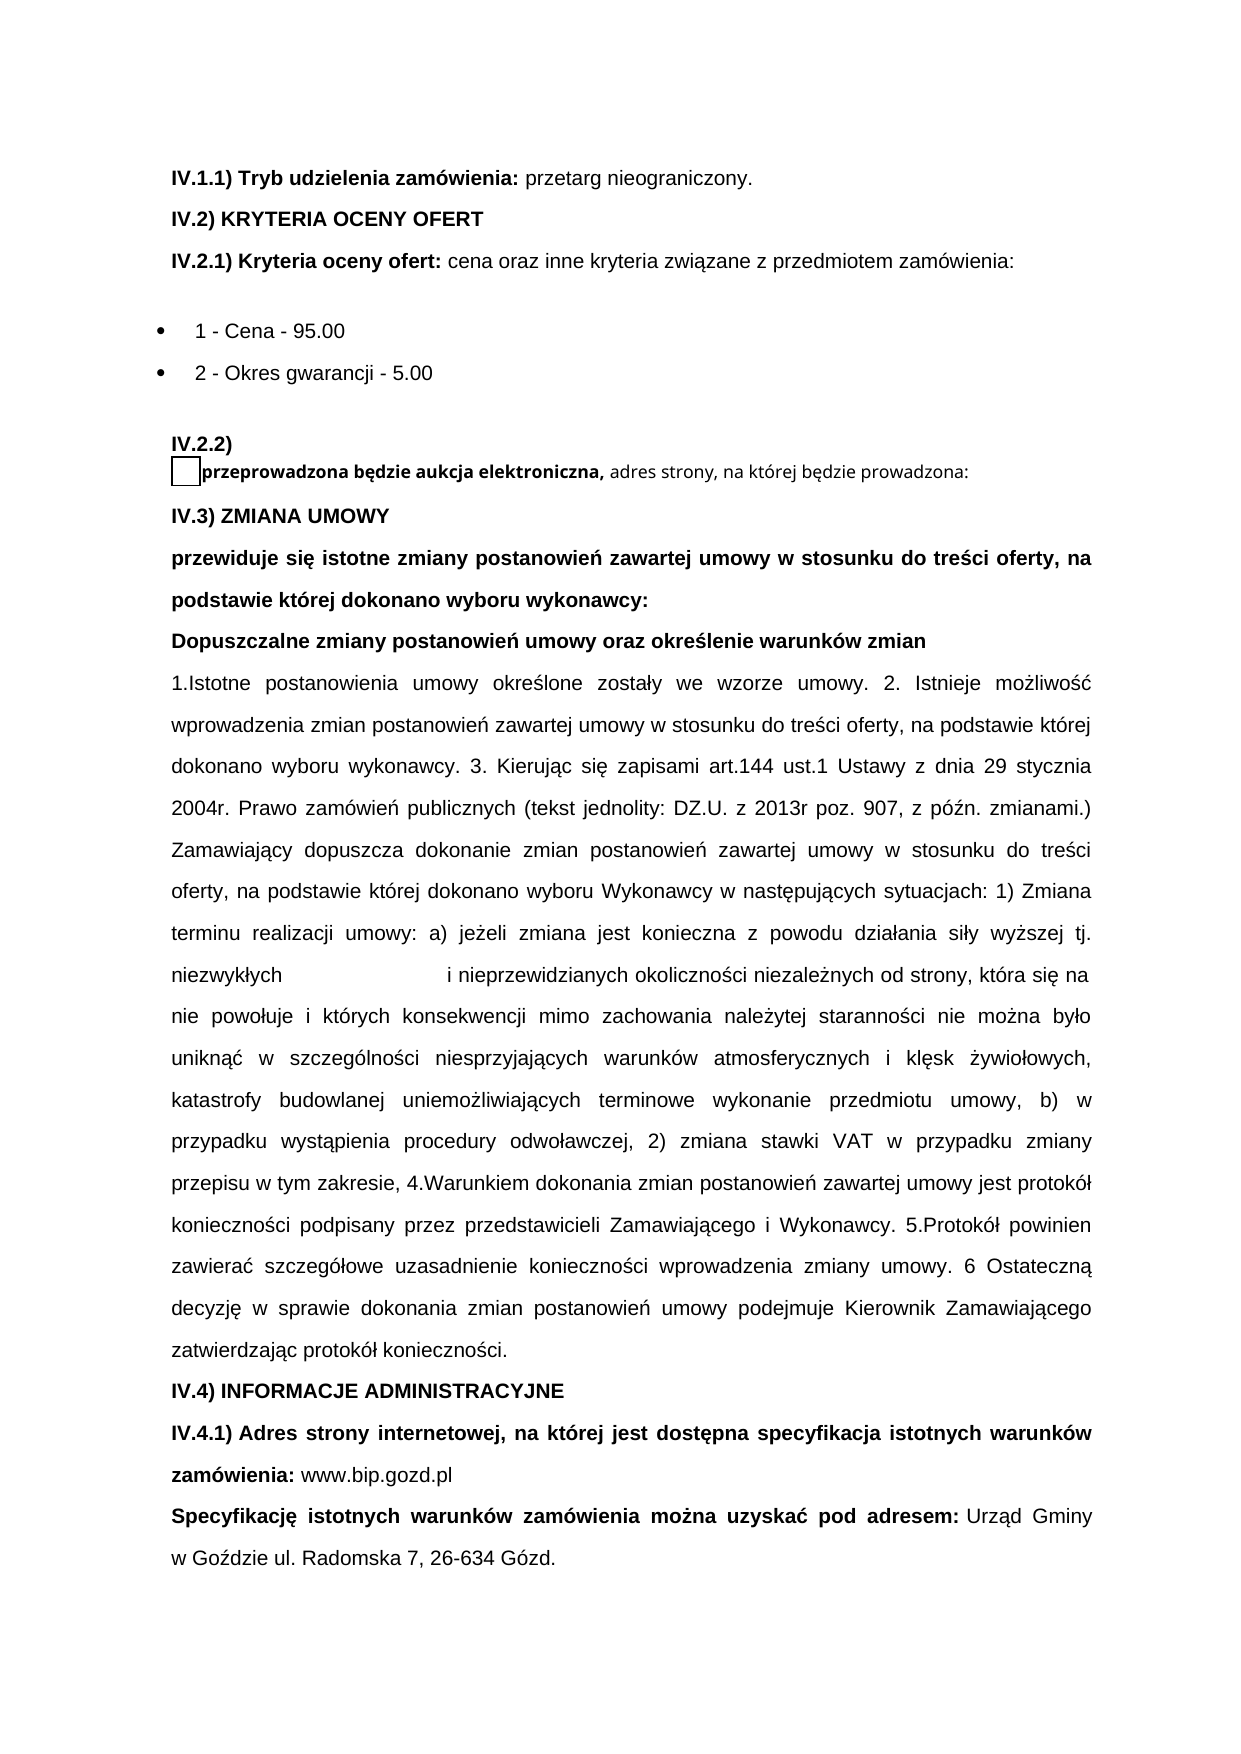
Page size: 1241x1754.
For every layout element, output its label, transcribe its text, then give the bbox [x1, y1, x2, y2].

text przewiduje się istotne zmiany postanowień zawartej umowy w stosunku do treści oferty, na podstawie której dokonano wyboru wykonawcy: [171, 528, 1093, 611]
text IV.1.1) Tryb udzielenia zamówienia: przetarg nieograniczony. [171, 148, 1093, 189]
text Dopuszczalne zmiany postanowień umowy oraz określenie warunków zmian [171, 611, 1093, 653]
table_header [173, 458, 199, 485]
text IV.2) KRYTERIA OCENY OFERT [171, 189, 1093, 231]
text IV.2.2) [171, 414, 1093, 456]
text IV.4.1) Adres strony internetowej, na której jest dostępna specyfikacja istotnych warunków zamówienia: www.bip.gozd.pl Specyfikację istotnych warunków zamówienia można uzyskać pod adresem: Urząd Gminy w Goździe ul. Radomska 7, 26-634 Gózd. [171, 1403, 1093, 1570]
text IV.3) ZMIANA UMOWY [171, 486, 1093, 528]
list 2 - Okres gwarancji - 5.00 [157, 343, 1093, 385]
list 1 - Cena - 95.00 [157, 302, 1093, 343]
table_header przeprowadzona będzie aukcja elektroniczna, adres strony, na której będzie prowadzona: [201, 456, 1059, 485]
text IV.2.1) Kryteria oceny ofert: cena oraz inne kryteria związane z przedmiotem zamówienia: [171, 231, 1093, 273]
text 1.Istotne postanowienia umowy określone zostały we wzorze umowy. 2. Istnieje możliwość wprowadzenia zmian postanowień zawartej umowy w stosunku do treści oferty, na podstawie której dokonano wyboru wykonawcy. 3. Kierując się zapisami art.144 ust.1 Ustawy z dnia 29 stycznia 2004r. Prawo zamówień publicznych (tekst jednolity: DZ.U. z 2013r poz. 907, z późn. zmianami.) Zamawiający dopuszcza dokonanie zmian postanowień zawartej umowy w stosunku do treści oferty, na podstawie której dokonano wyboru Wykonawcy w następujących sytuacjach: 1) Zmiana terminu realizacji umowy: a) jeżeli zmiana jest konieczna z powodu działania siły wyższej tj. niezwykłych i nieprzewidzianych okoliczności niezależnych od strony, która się na nie powołuje i których konsekwencji mimo zachowania należytej staranności nie można było uniknąć w szczególności niesprzyjających warunków atmosferycznych i klęsk żywiołowych, katastrofy budowlanej uniemożliwiających terminowe wykonanie przedmiotu umowy, b) w przypadku wystąpienia procedury odwoławczej, 2) zmiana stawki VAT w przypadku zmiany przepisu w tym zakresie, 4.Warunkiem dokonania zmian postanowień zawartej umowy jest protokół konieczności podpisany przez przedstawicieli Zamawiającego i Wykonawcy. 5.Protokół powinien zawierać szczegółowe uzasadnienie konieczności wprowadzenia zmiany umowy. 6 Ostateczną decyzję w sprawie dokonania zmian postanowień umowy podejmuje Kierownik Zamawiającego zatwierdzając protokół konieczności. [171, 653, 1093, 1361]
text IV.4) INFORMACJE ADMINISTRACYJNE [171, 1361, 1093, 1403]
